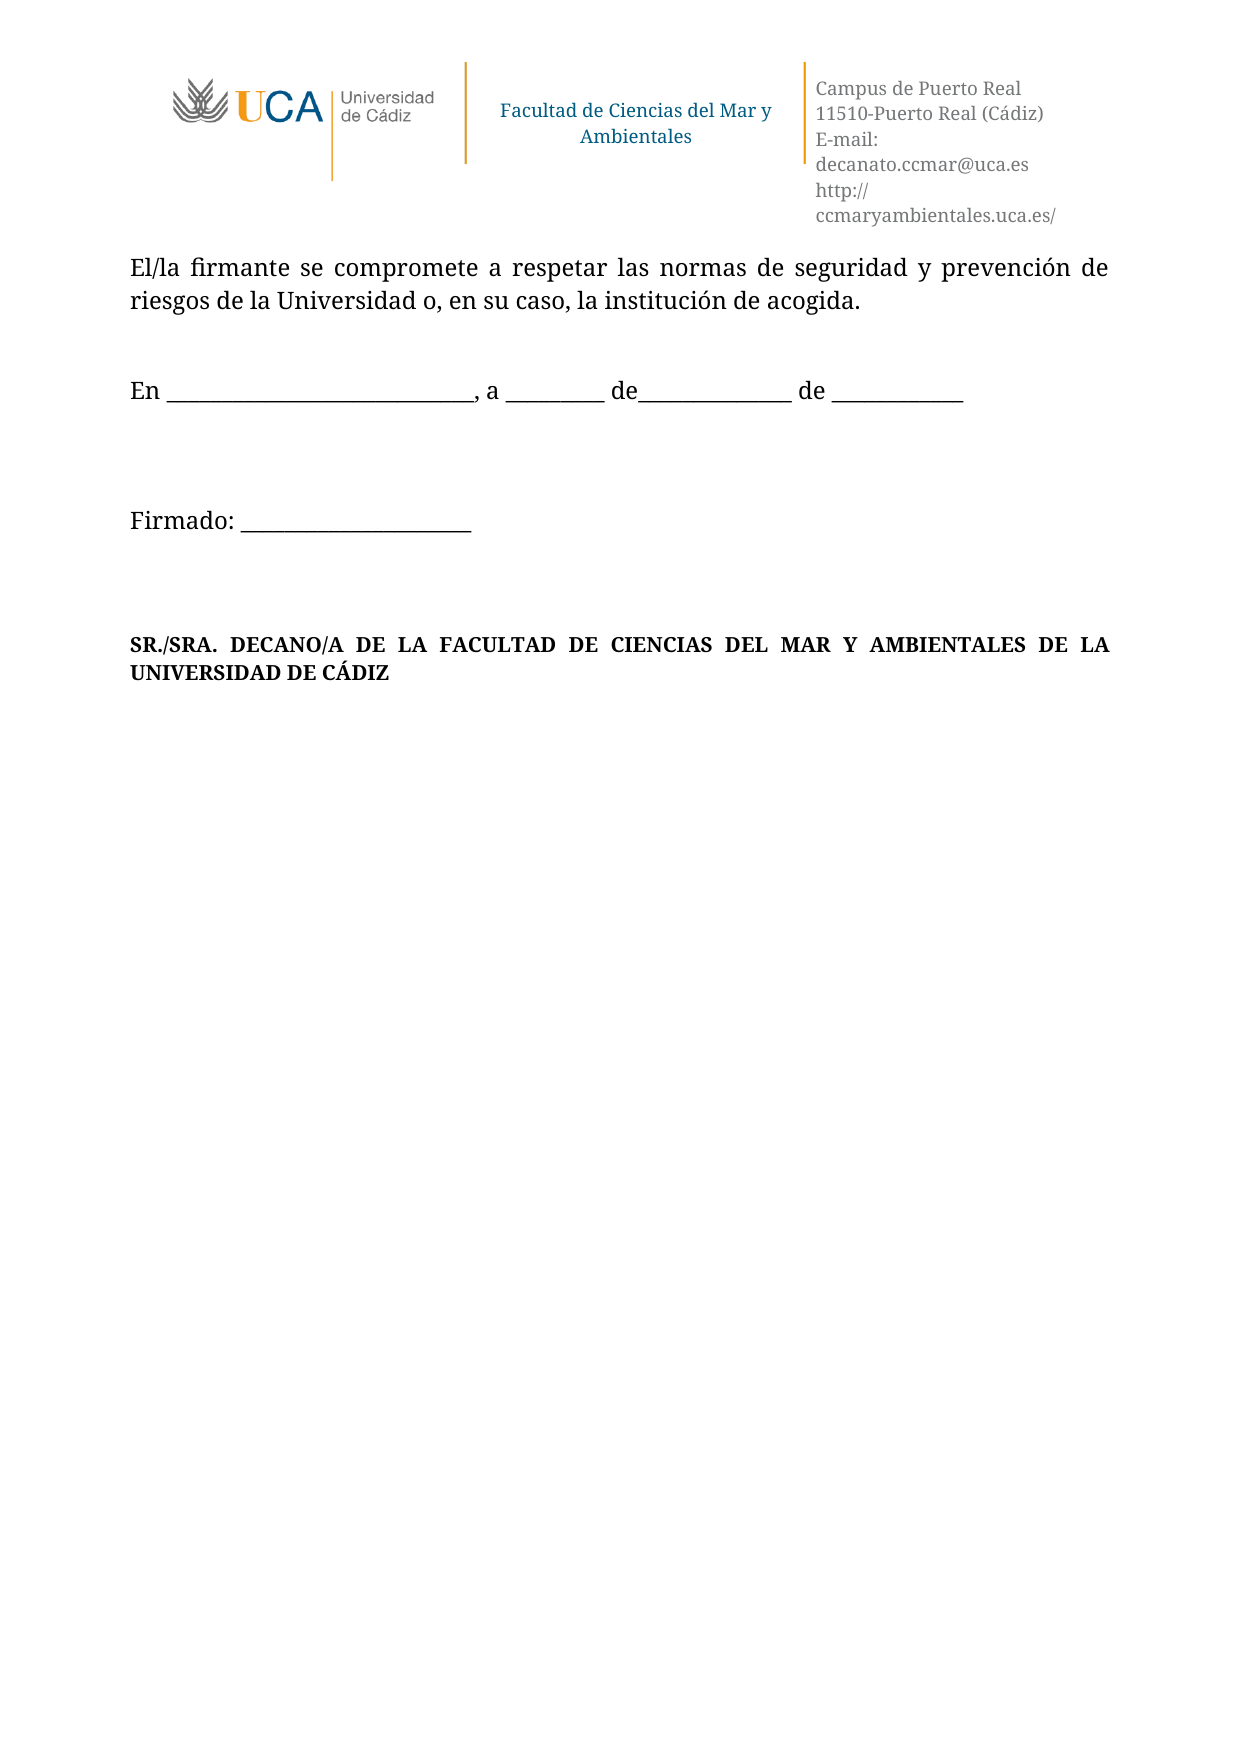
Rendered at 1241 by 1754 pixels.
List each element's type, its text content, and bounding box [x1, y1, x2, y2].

text En ____________________________, a _________ de______________ de ____________ [130, 374, 1110, 406]
text SR./SRA. DECANO/A DE LA FACULTAD DE CIENCIAS DEL MAR Y AMBIENTALES DE LA UNIVERSIDAD DE CÁDIZ [130, 630, 1110, 687]
picture [463, 29, 469, 183]
text El/la firmante se compromete a respetar las normas de seguridad y prevención de riesgos de la Universidad o, en su caso, la institución de acogida. [130, 251, 1110, 316]
picture [155, 61, 451, 197]
text Firmado: _____________________ [130, 504, 1110, 537]
picture [802, 29, 808, 183]
